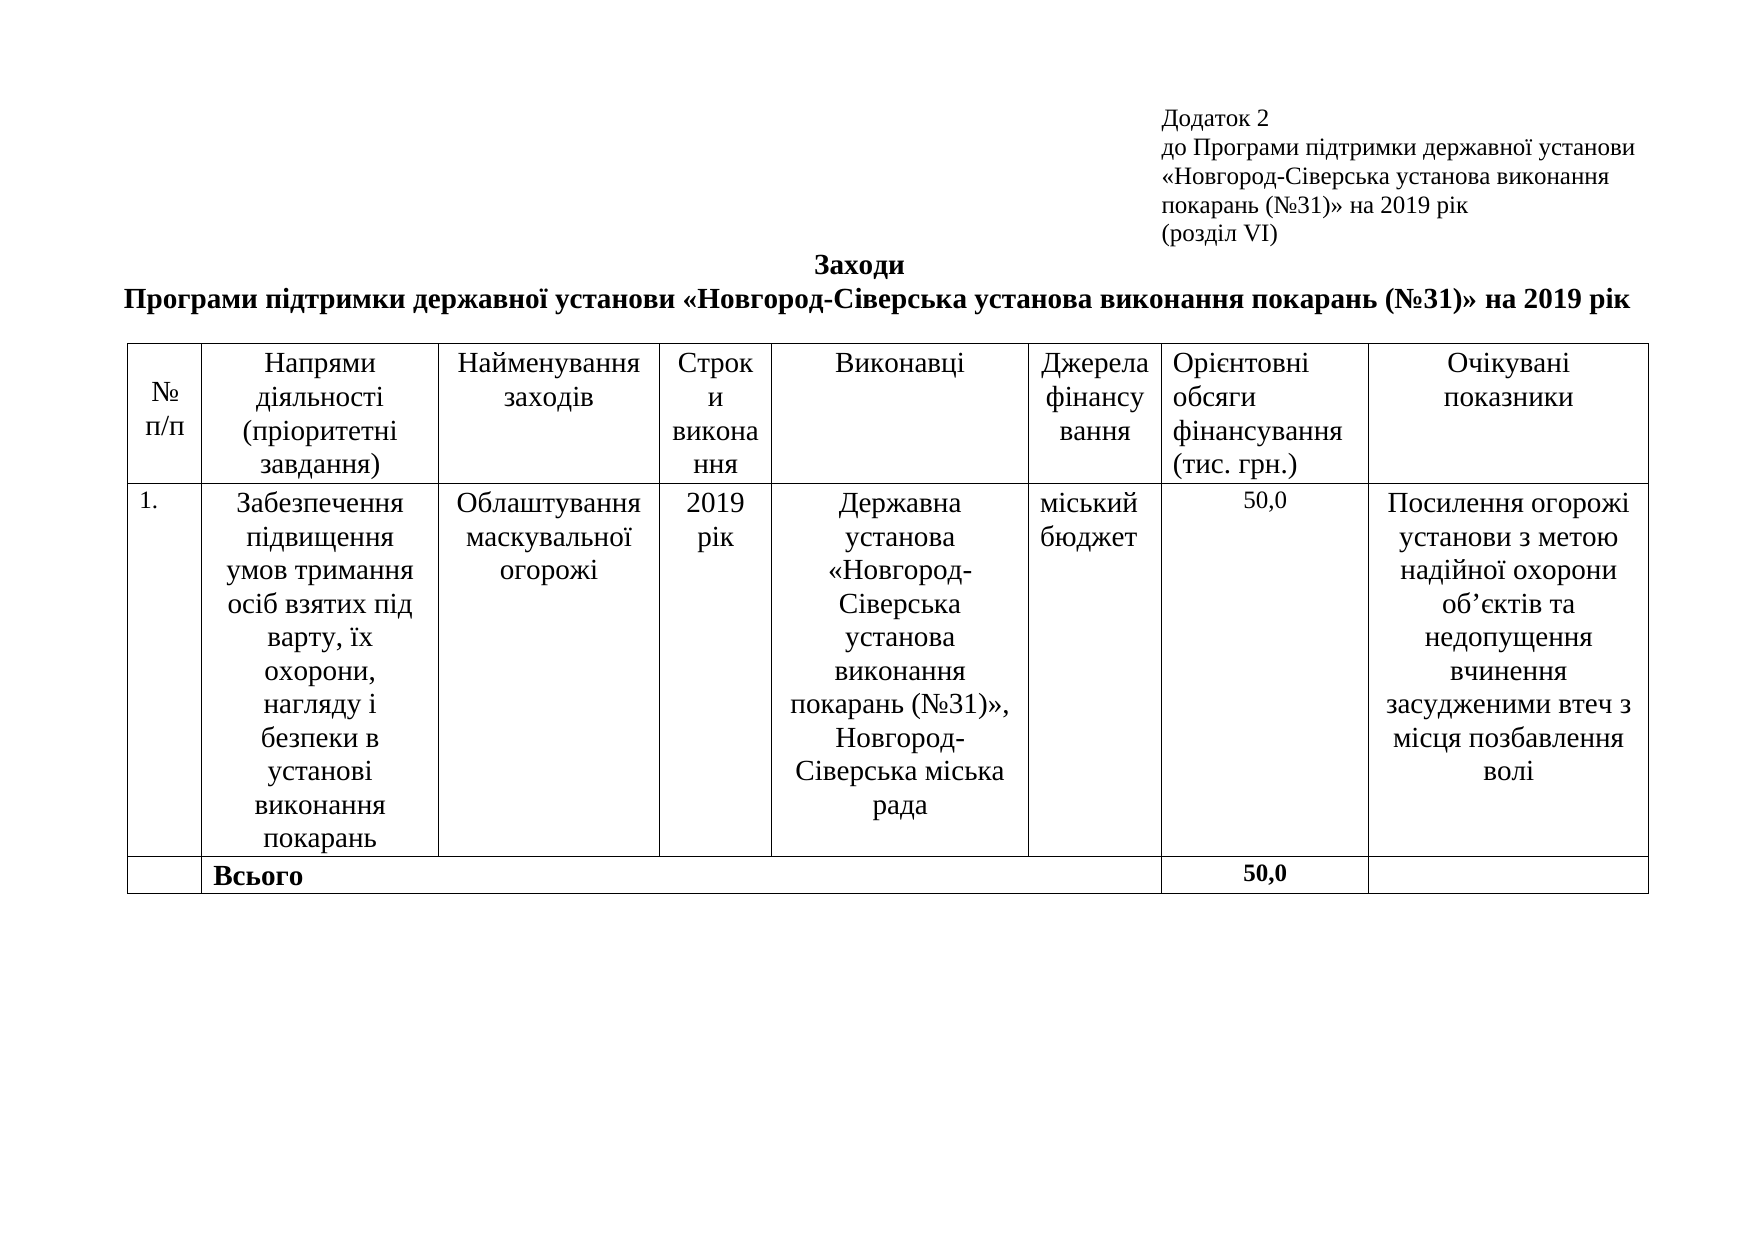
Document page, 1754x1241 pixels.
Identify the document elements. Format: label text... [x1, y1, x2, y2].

text до Програми підтримки державної установи [1093, 132, 1636, 161]
text «Новгород-Сіверська установа виконання [1093, 161, 1636, 190]
text (розділ VІ) [1093, 218, 1636, 247]
table_header Виконавці [772, 344, 1028, 482]
table_header Очікувані показники [1369, 344, 1648, 482]
table_header Орієнтовні обсяги фінансування (тис. грн.) [1162, 344, 1368, 482]
table_header Найменування заходів [439, 344, 659, 482]
table_cell Забезпечення підвищення умов тримання осіб взятих під варту, їх охорони, нагляду і безпеки в установі виконання покарань [202, 484, 438, 856]
text Заходи [118, 247, 1600, 281]
text покарань (№31)» на 2019 рік [1093, 190, 1636, 218]
table_cell 2019 рік [660, 484, 771, 856]
table_cell Посилення огорожі установи з метою надійної охорони об’єктів та недопущення вчинення засудженими втеч з місця позбавлення волі [1369, 484, 1648, 856]
table_header Строки виконання [660, 344, 771, 482]
table_cell Державна установа «Новгород-Сіверська установа виконання покарань (№31)», Новгород-Сіверська міська рада [772, 484, 1028, 856]
table_cell міський бюджет [1029, 484, 1161, 856]
table_cell Облаштування маскувальної огорожі [439, 484, 659, 856]
text Додаток 2 [1019, 103, 1636, 132]
table_header № п/п [128, 344, 201, 482]
table_cell [128, 857, 201, 893]
text Програми підтримки державної установи «Новгород-Сіверська установа виконання покарань (№31)» на 2019 рік [118, 281, 1636, 314]
table_cell 1. [128, 484, 201, 856]
table_header Джерела фінансування [1029, 344, 1161, 482]
table_cell 50,0 [1162, 857, 1368, 893]
table_cell [1369, 857, 1648, 893]
table_cell 50,0 [1162, 484, 1368, 856]
table_cell Всього [202, 857, 1161, 893]
table_header Напрями діяльності (пріоритетні завдання) [202, 344, 438, 482]
